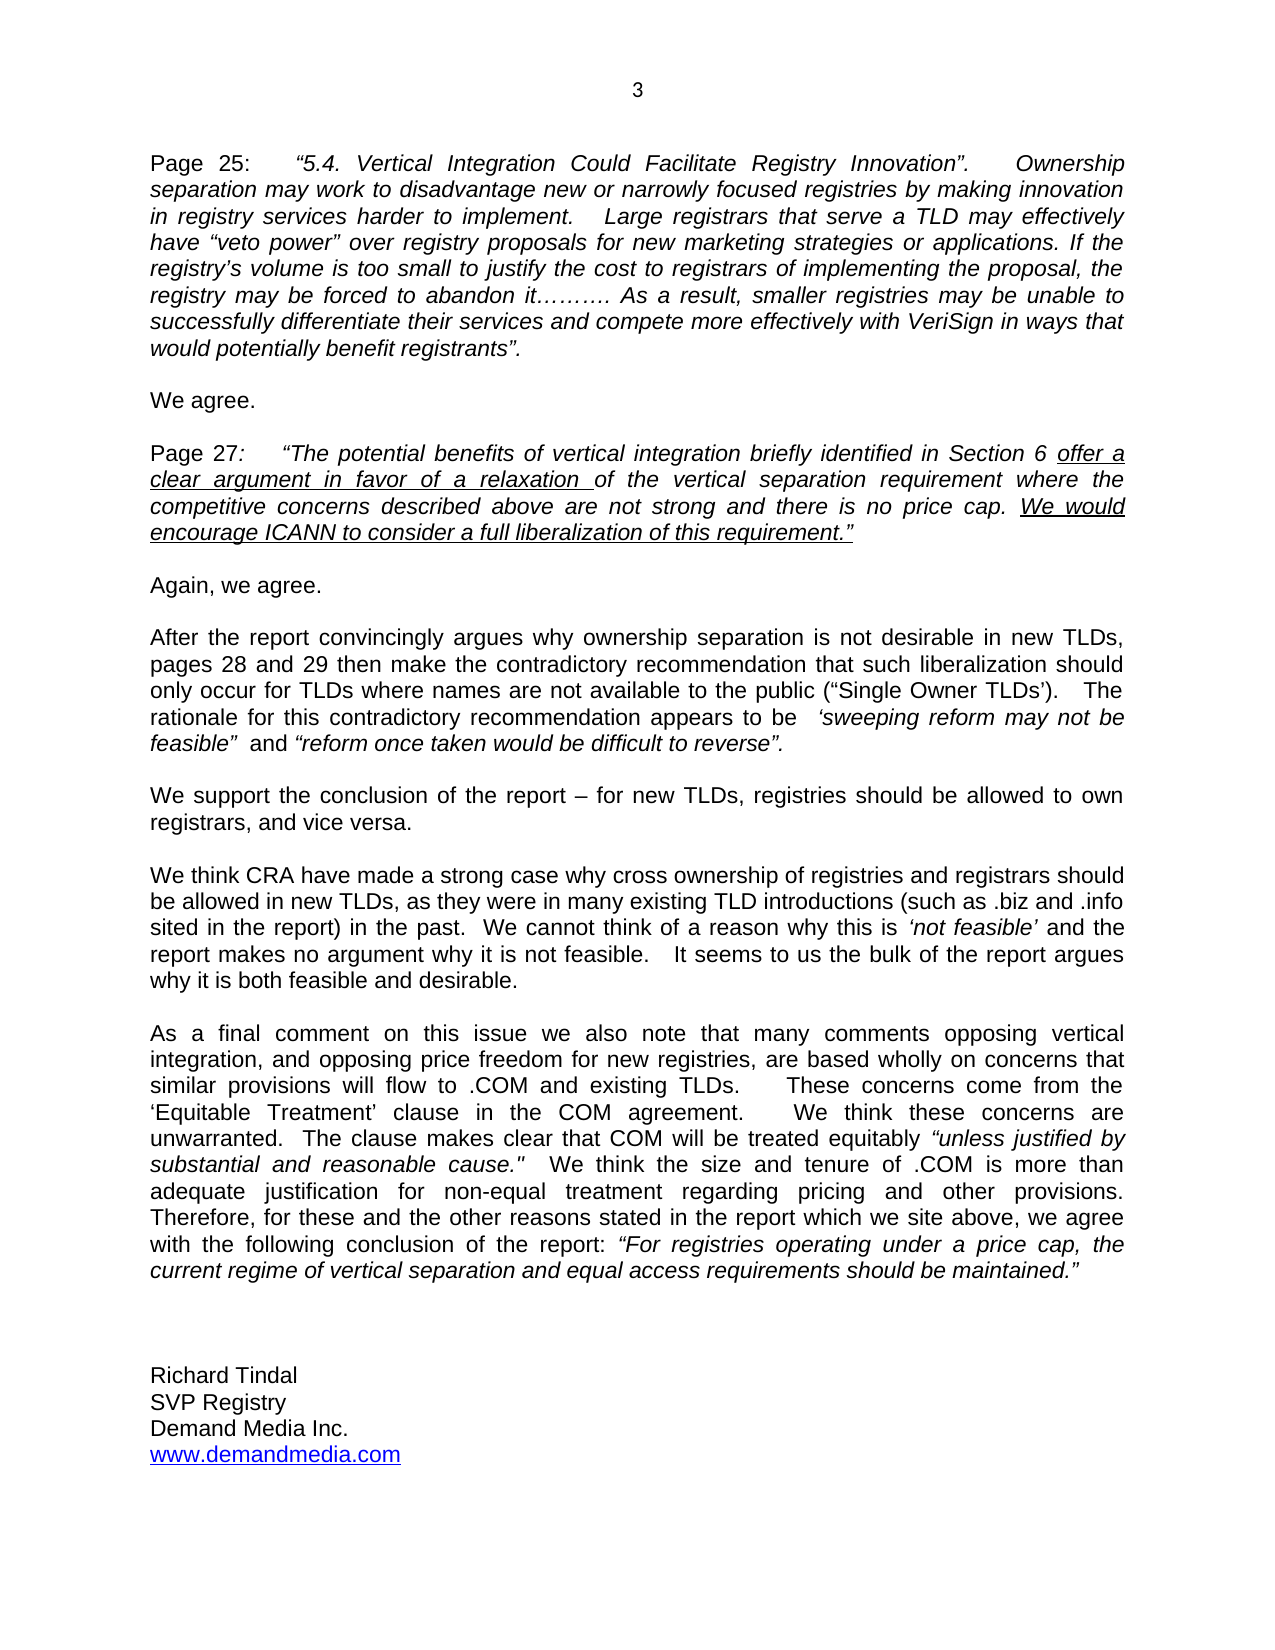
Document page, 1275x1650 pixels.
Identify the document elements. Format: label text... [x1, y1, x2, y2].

text After the report convincingly argues why ownership separation is not desirable in new TLDs, pages 28 and 29 then make the contradictory recommendation that such liberalization should only occur for TLDs where names are not available to the public (“Single Owner TLDs’). The rationale for this contradictory recommendation appears to be ‘sweeping reform may not be feasible” and “reform once taken would be difficult to reverse”. [150, 624, 1125, 756]
text Page 27: “The potential benefits of vertical integration briefly identified in Section 6 offer a clear argument in favor of a relaxation of the vertical separation requirement where the competitive concerns described above are not strong and there is no price cap. We would encourage ICANN to consider a full liberalization of this requirement.” [150, 440, 1125, 545]
text As a final comment on this issue we also note that many comments opposing vertical integration, and opposing price freedom for new registries, are based wholly on concerns that similar provisions will flow to .COM and existing TLDs. These concerns come from the ‘Equitable Treatment’ clause in the COM agreement. We think these concerns are unwarranted. The clause makes clear that COM will be treated equitably “unless justified by substantial and reasonable cause." We think the size and tenure of .COM is more than adequate justification for non-equal treatment regarding pricing and other provisions. Therefore, for these and the other reasons stated in the report which we site above, we agree with the following conclusion of the report: “For registries operating under a price cap, the current regime of vertical separation and equal access requirements should be maintained.” [150, 1020, 1125, 1283]
text Demand Media Inc. [150, 1415, 1125, 1441]
text Richard Tindal [150, 1362, 1125, 1389]
text We think CRA have made a strong case why cross ownership of registries and registrars should be allowed in new TLDs, as they were in many existing TLD introductions (such as .biz and .info sited in the report) in the past. We cannot think of a reason why this is ‘not feasible’ and the report makes no argument why it is not feasible. It seems to us the bulk of the report argues why it is both feasible and desirable. [150, 862, 1125, 993]
text Again, we agree. [150, 572, 1125, 598]
text www.demandmedia.com [150, 1441, 1125, 1468]
text SVP Registry [150, 1389, 1125, 1415]
text We support the conclusion of the report – for new TLDs, registries should be allowed to own registrars, and vice versa. [150, 782, 1125, 835]
text We agree. [150, 387, 1125, 413]
text Page 25: “5.4. Vertical Integration Could Facilitate Registry Innovation”. Ownership separation may work to disadvantage new or narrowly focused registries by making innovation in registry services harder to implement. Large registrars that serve a TLD may effectively have “veto power” over registry proposals for new marketing strategies or applications. If the registry’s volume is too small to justify the cost to registrars of implementing the proposal, the registry may be forced to abandon it………. As a result, smaller registries may be unable to successfully differentiate their services and compete more effectively with VeriSign in ways that would potentially benefit registrants”. [150, 150, 1125, 361]
